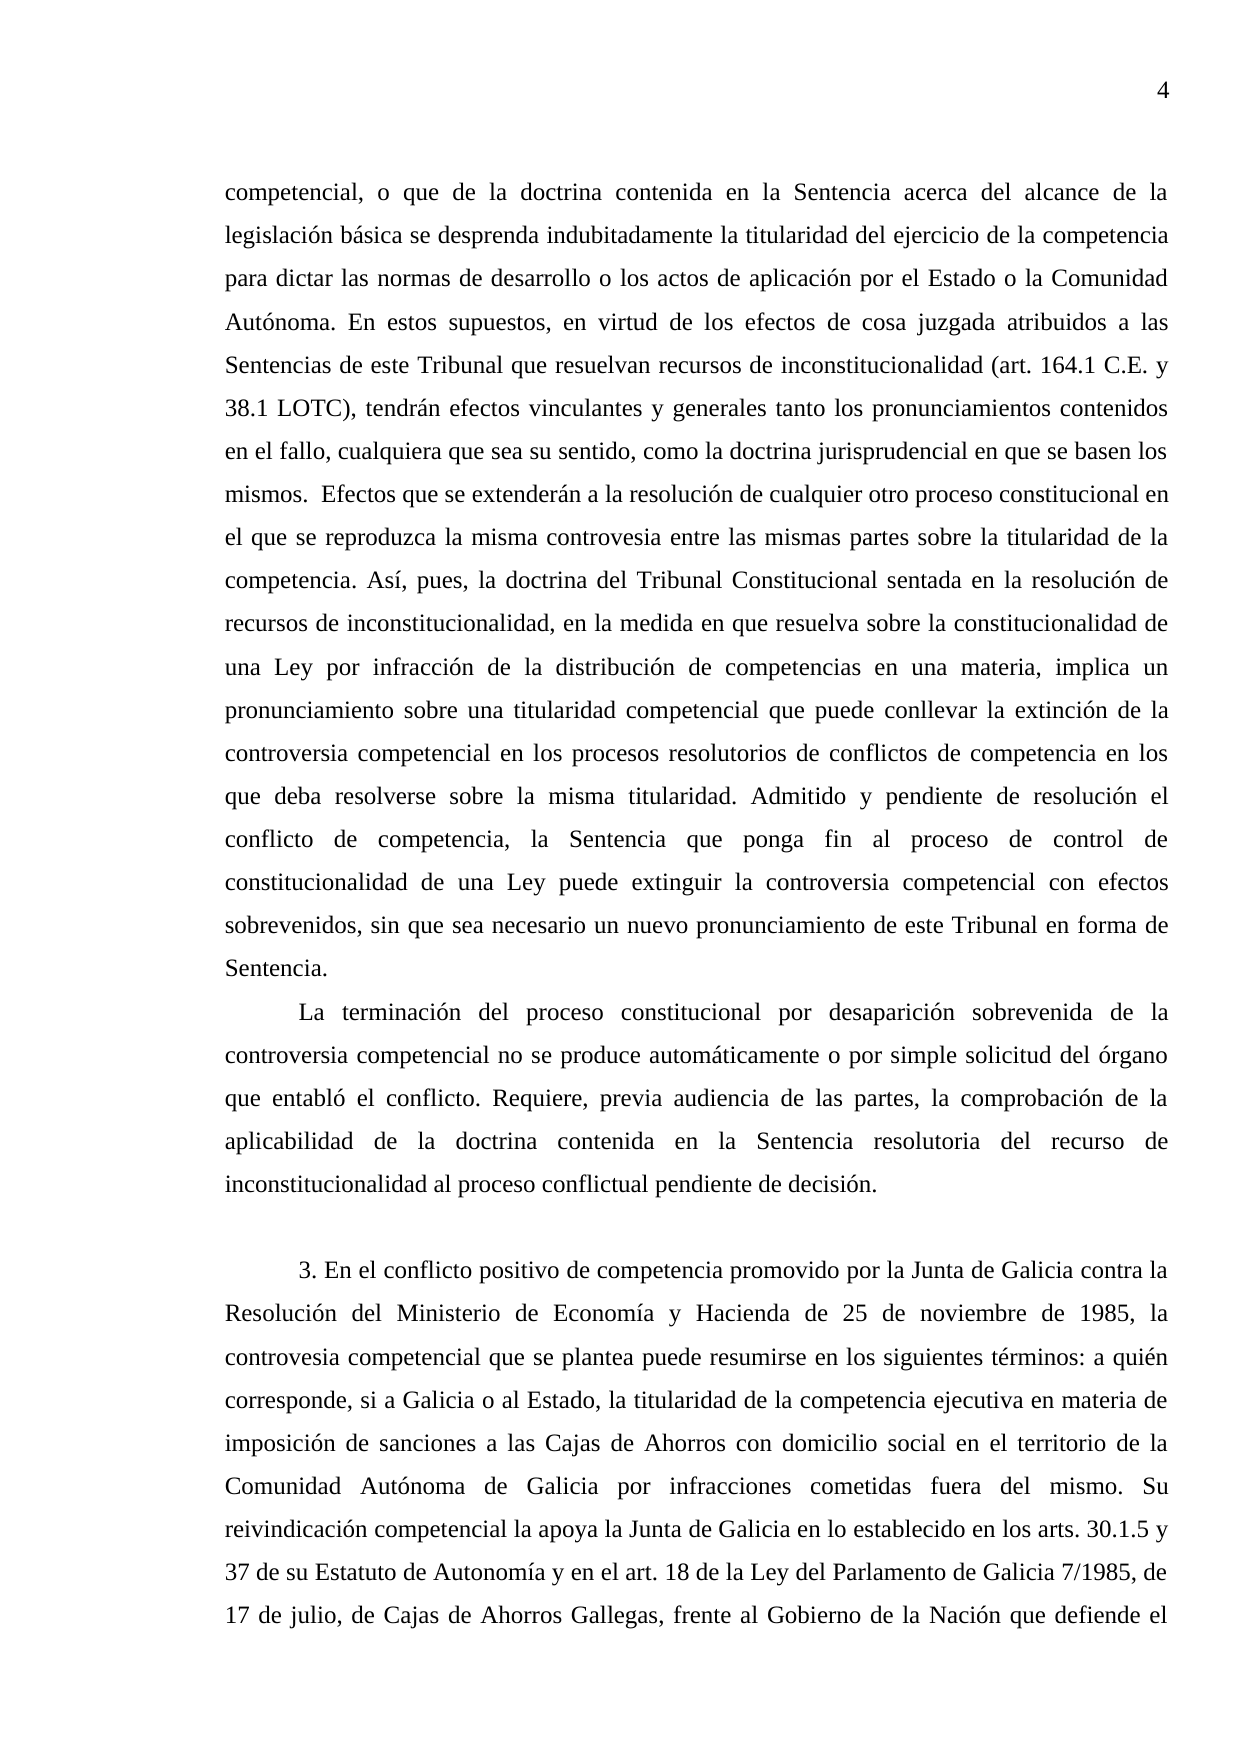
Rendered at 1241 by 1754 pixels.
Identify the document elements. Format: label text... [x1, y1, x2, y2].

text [224, 1255, 1169, 1629]
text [224, 177, 1169, 982]
text La terminación del proceso constitucional por desaparición sobrevenida de la controversia competencial no se produce automáticamente o por simple solicitud del órgano que entabló el conflicto. Requiere, previa audiencia de las partes, la comprobación de la aplicabilidad de la doctrina contenida en la Sentencia resolutoria del recurso de inconstitucionalidad al proceso conflictual pendiente de decisión. [224, 997, 1169, 1198]
